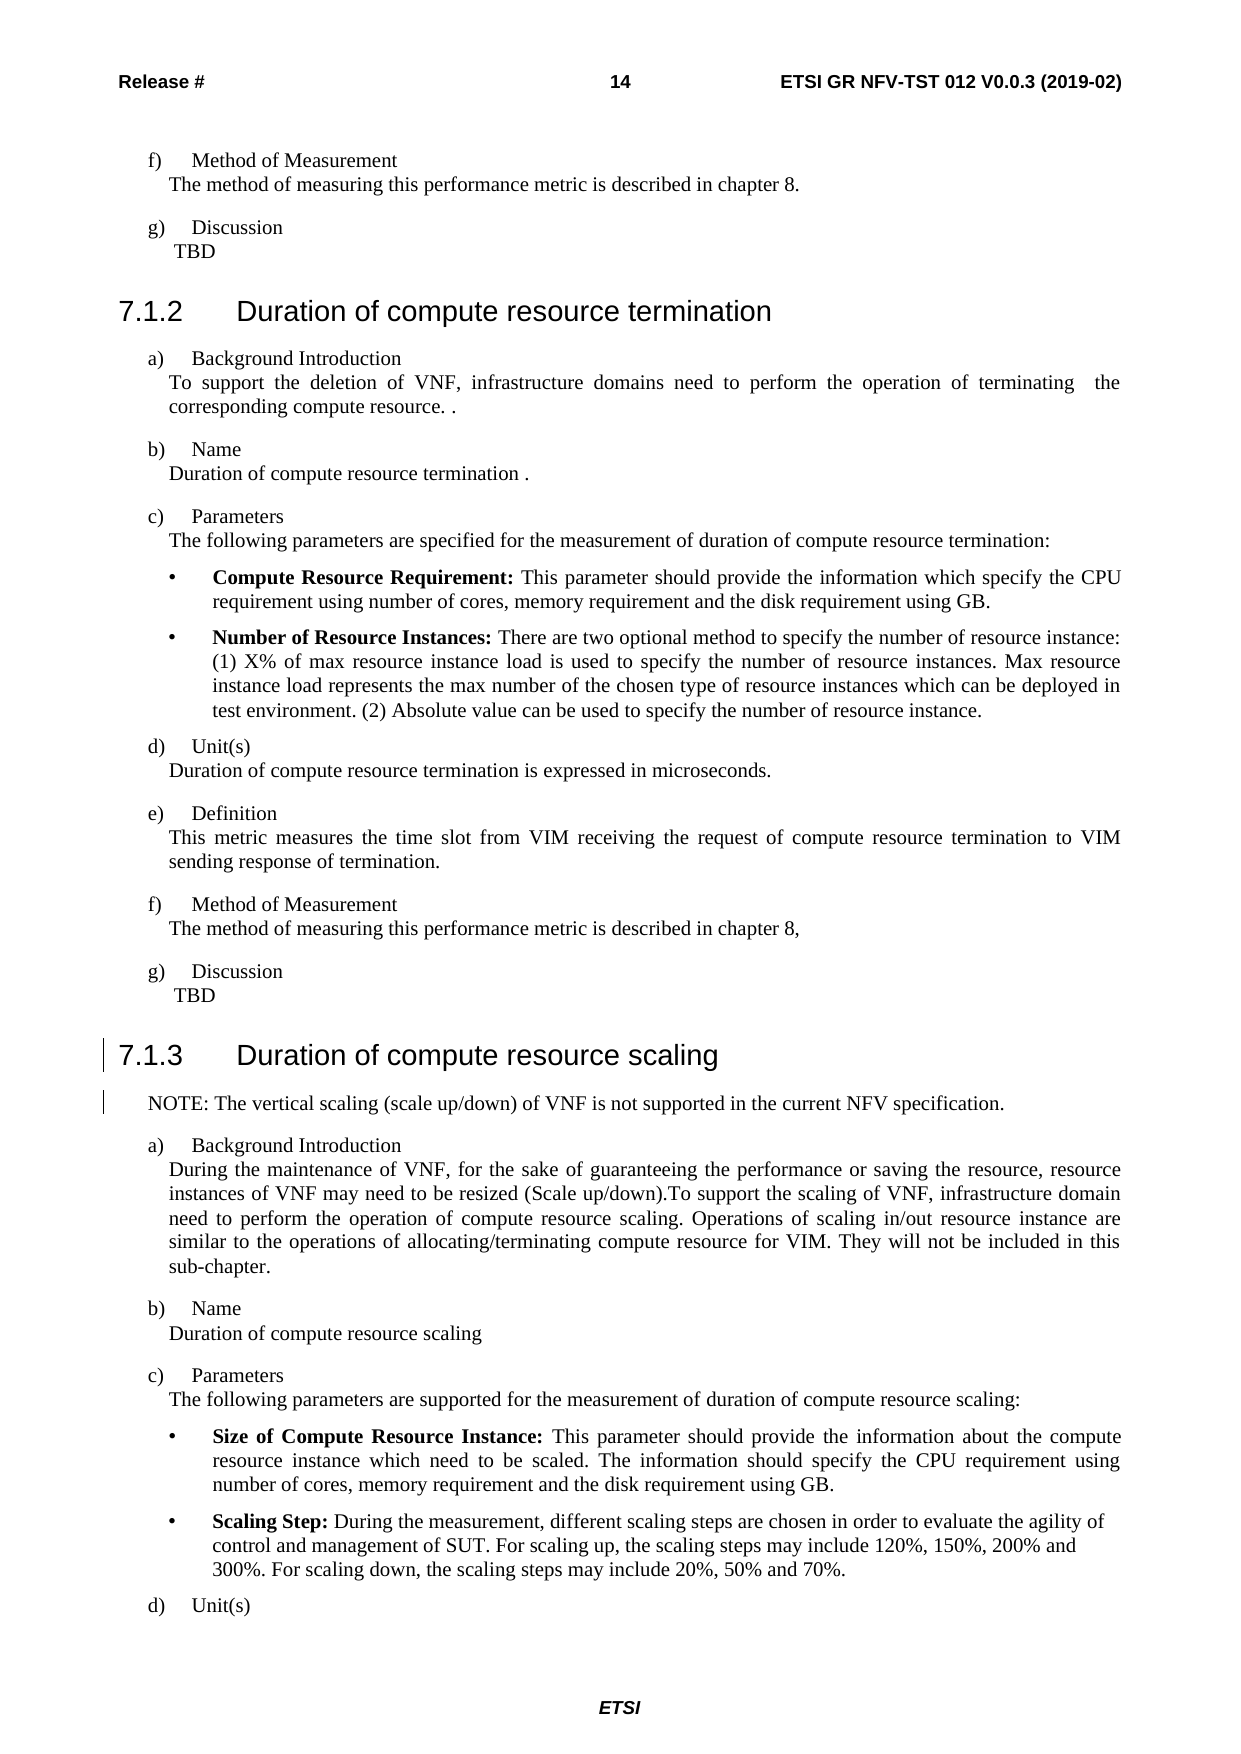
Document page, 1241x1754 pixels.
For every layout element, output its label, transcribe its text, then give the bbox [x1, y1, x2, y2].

text The method of measuring this performance metric is described in chapter 8, [168, 916, 1122, 940]
text During the maintenance of VNF, for the sake of guaranteeing the performance or saving the resource, resource instances of VNF may need to be resized (Scale up/down).To support the scaling of VNF, infrastructure domain need to perform the operation of compute resource scaling. Operations of scaling in/out resource instance are similar to the operations of allocating/terminating compute resource for VIM. They will not be included in this sub-chapter. [168, 1157, 1122, 1278]
subtitle 7.1.3 Duration of compute resource scaling [118, 1038, 1122, 1072]
list Background Introduction [148, 346, 1122, 370]
list Name [148, 1296, 1122, 1320]
text Duration of compute resource termination . [168, 461, 1122, 485]
text NOTE: The vertical scaling (scale up/down) of VNF is not supported in the current NFV specification. [148, 1090, 1122, 1114]
list Size of Compute Resource Instance: This parameter should provide the information about the compute resource instance which need to be scaled. The information should specify the CPU requirement using number of cores, memory requirement and the disk requirement using GB. [168, 1424, 1122, 1496]
text TBD [168, 239, 1122, 263]
list Method of Measurement [148, 148, 1122, 172]
list Unit(s) [148, 734, 1122, 758]
text The following parameters are specified for the measurement of duration of compute resource termination: [168, 528, 1122, 552]
text TBD [168, 983, 1122, 1007]
list Compute Resource Requirement: This parameter should provide the information which specify the CPU requirement using number of cores, memory requirement and the disk requirement using GB. [168, 565, 1122, 613]
list Discussion [148, 214, 1122, 239]
text The method of measuring this performance metric is described in chapter 8. [168, 172, 1122, 196]
subtitle 7.1.2 Duration of compute resource termination [118, 294, 1122, 327]
list Background Introduction [148, 1133, 1122, 1157]
list Parameters [148, 504, 1122, 528]
text The following parameters are supported for the measurement of duration of compute resource scaling: [168, 1387, 1122, 1411]
text To support the deletion of VNF, infrastructure domains need to perform the operation of terminating the corresponding compute resource. . [168, 370, 1122, 418]
list Definition [148, 801, 1122, 825]
list Number of Resource Instances: There are two optional method to specify the number of resource instance: (1) X% of max resource instance load is used to specify the number of resource instances. Max resource instance load represents the max number of the chosen type of resource instances which can be deployed in test environment. (2) Absolute value can be used to specify the number of resource instance. [168, 625, 1122, 722]
text This metric measures the time slot from VIM receiving the request of compute resource termination to VIM sending response of termination. [168, 825, 1122, 873]
text Duration of compute resource termination is expressed in microseconds. [168, 758, 1122, 782]
text Duration of compute resource scaling [168, 1320, 1122, 1344]
list Unit(s) [148, 1593, 1122, 1617]
list Method of Measurement [148, 892, 1122, 916]
list Name [148, 437, 1122, 461]
list Parameters [148, 1363, 1122, 1387]
list Scaling Step: During the measurement, different scaling steps are chosen in order to evaluate the agility of control and management of SUT. For scaling up, the scaling steps may include 120%, 150%, 200% and 300%. For scaling down, the scaling steps may include 20%, 50% and 70%. [168, 1508, 1122, 1581]
list Discussion [148, 959, 1122, 983]
